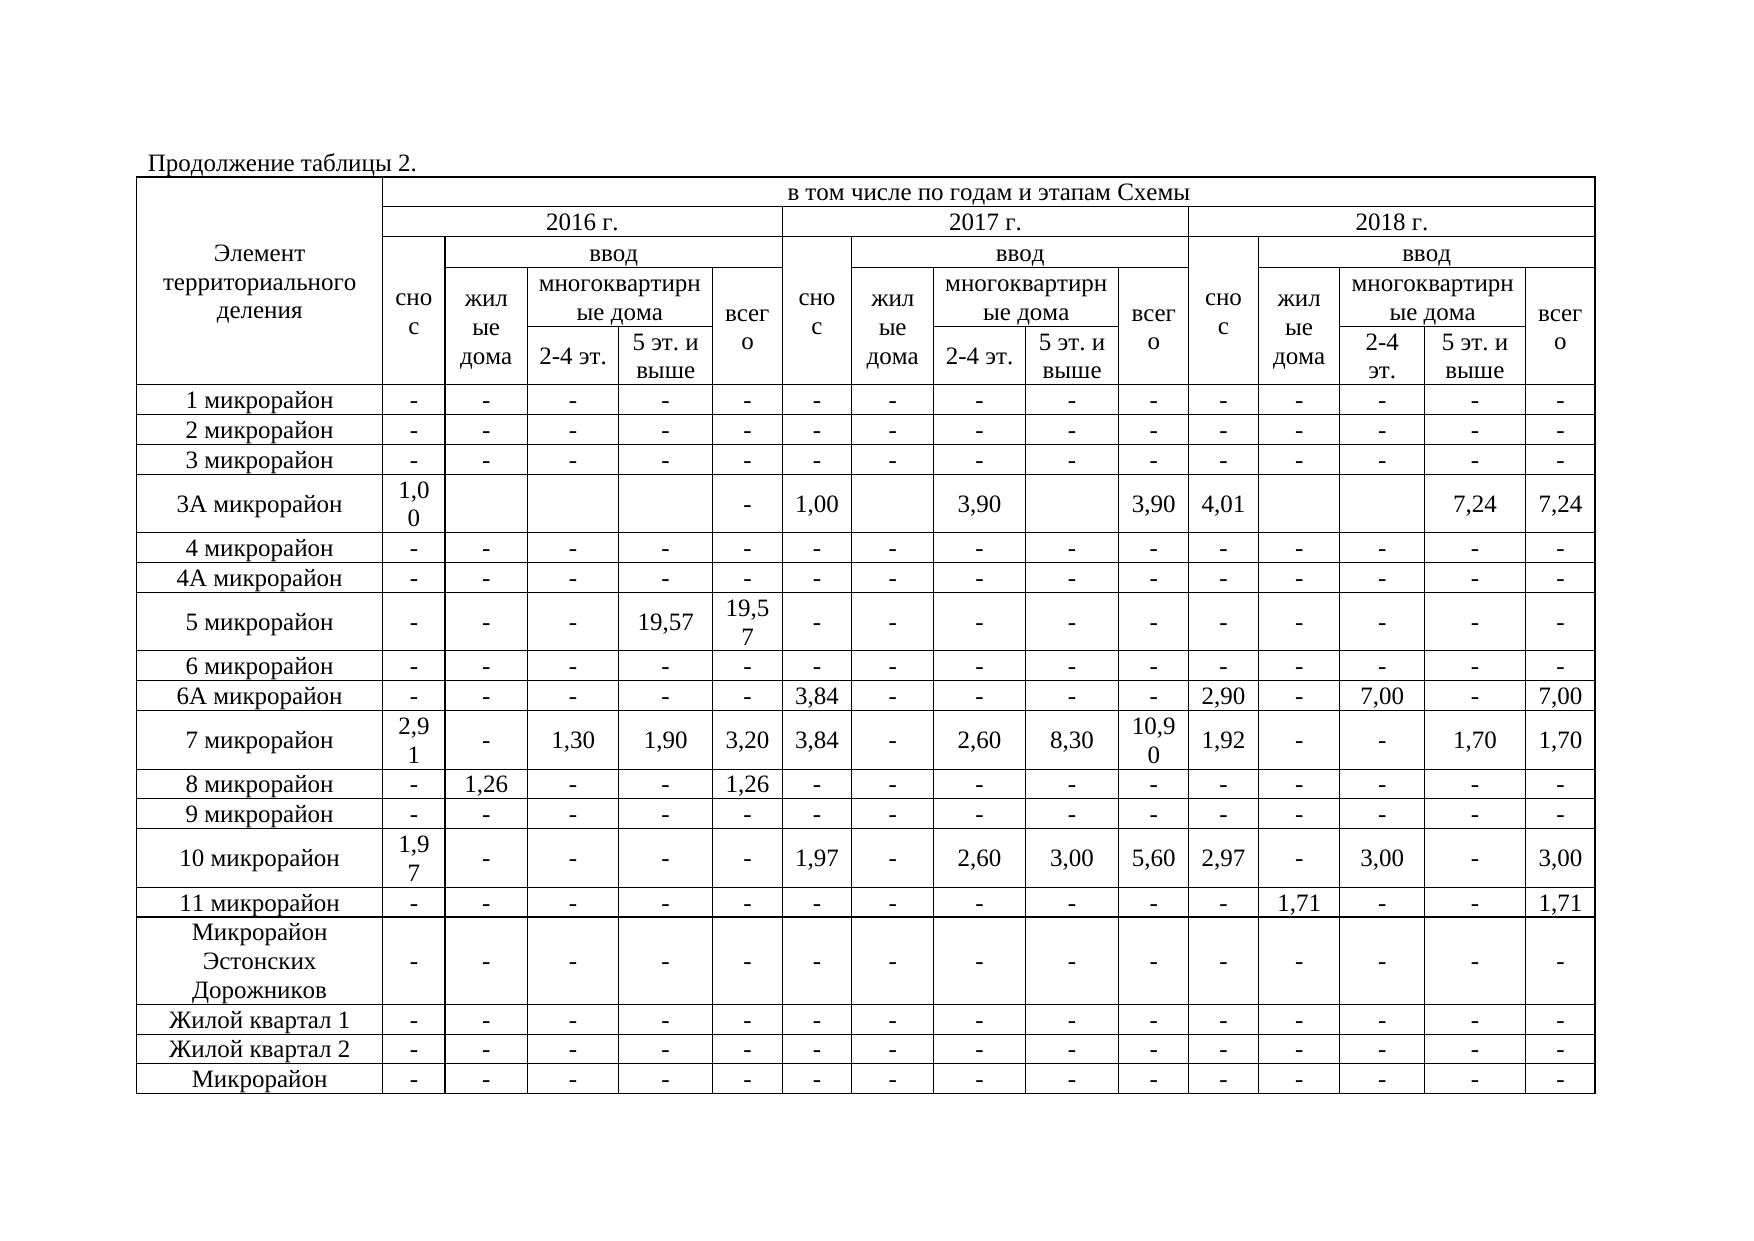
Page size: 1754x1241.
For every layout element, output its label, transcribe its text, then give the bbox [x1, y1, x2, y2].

table_cell 5 микрорайон [137, 593, 382, 650]
table_cell - [528, 651, 618, 680]
table_cell - [1189, 563, 1258, 592]
table_cell - [783, 1005, 851, 1033]
table_cell - [934, 445, 1025, 474]
table_cell 7,00 [1526, 681, 1594, 710]
table_cell - [1340, 445, 1424, 474]
table_cell - [1526, 593, 1594, 650]
table_cell 19,57 [713, 593, 782, 650]
table_cell 4А микрорайон [137, 563, 382, 592]
table_cell - [852, 799, 933, 828]
table_cell - [528, 681, 618, 710]
table_cell всего [713, 268, 782, 384]
table_cell ввод [852, 237, 1188, 267]
table_cell - [1026, 445, 1118, 474]
table_cell - [1526, 1005, 1594, 1033]
table_cell - [713, 1064, 782, 1093]
table_header в том числе по годам и этапам Схемы [383, 178, 1594, 206]
table_cell - [783, 563, 851, 592]
table_cell - [1026, 799, 1118, 828]
table_cell - [1425, 445, 1525, 474]
table_cell 3,00 [1526, 829, 1594, 887]
table_cell 7 микрорайон [137, 711, 382, 768]
table_cell - [1119, 385, 1188, 414]
table_cell - [528, 799, 618, 828]
table_cell 2,60 [934, 829, 1025, 887]
table_cell - [1425, 1005, 1525, 1033]
table_cell - [383, 533, 444, 562]
table_cell - [1259, 445, 1339, 474]
table_cell - [852, 1064, 933, 1093]
table_cell 2,97 [1189, 829, 1258, 887]
table_cell - [619, 651, 712, 680]
table_cell всего [1119, 268, 1188, 384]
table_cell 3,00 [1026, 829, 1118, 887]
table_cell - [1119, 533, 1188, 562]
table_cell - [1526, 445, 1594, 474]
table_cell - [1026, 1064, 1118, 1093]
table_cell - [1259, 563, 1339, 592]
table_cell 1,30 [528, 711, 618, 768]
table_cell - [713, 888, 782, 916]
table_cell - [783, 445, 851, 474]
table_cell 1,00 [783, 475, 851, 532]
table_cell - [713, 1035, 782, 1063]
table_cell 3,84 [783, 711, 851, 768]
table_cell - [783, 385, 851, 414]
table_cell - [619, 799, 712, 828]
table_cell Жилой квартал 2 [137, 1035, 382, 1063]
table_cell - [1026, 681, 1118, 710]
table_cell - [934, 651, 1025, 680]
table_cell - [1119, 681, 1188, 710]
table_cell - [619, 770, 712, 798]
table_cell 2-4 эт. [528, 327, 618, 384]
table_cell 8 микрорайон [137, 770, 382, 798]
table_cell жилые дома [1259, 268, 1339, 384]
table_cell 6А микрорайон [137, 681, 382, 710]
table_cell - [934, 888, 1025, 916]
table_cell 5 эт. и выше [1425, 327, 1525, 384]
table_cell - [1259, 651, 1339, 680]
table_cell - [619, 829, 712, 887]
table_cell - [1425, 799, 1525, 828]
table_cell 2017 г. [783, 207, 1188, 236]
table_cell - [852, 415, 933, 444]
table_cell - [446, 1005, 527, 1033]
table_cell - [1340, 711, 1424, 768]
table_cell - [1425, 681, 1525, 710]
table_cell - [619, 563, 712, 592]
table_cell - [1259, 533, 1339, 562]
table_cell - [1340, 593, 1424, 650]
table_cell - [383, 415, 444, 444]
table_cell - [383, 918, 444, 1004]
table_cell - [446, 385, 527, 414]
table_cell жилые дома [446, 268, 527, 384]
table_cell - [383, 770, 444, 798]
table_cell - [783, 1064, 851, 1093]
table_cell ввод [1259, 237, 1594, 267]
table_cell - [528, 533, 618, 562]
table_cell - [619, 1005, 712, 1033]
table_cell - [934, 1005, 1025, 1033]
table_cell - [934, 799, 1025, 828]
table_cell - [713, 563, 782, 592]
table_cell - [1259, 829, 1339, 887]
table_cell 8,30 [1026, 711, 1118, 768]
table_cell - [446, 593, 527, 650]
table_cell - [852, 770, 933, 798]
table_cell - [1340, 770, 1424, 798]
table_cell 6 микрорайон [137, 651, 382, 680]
table_cell - [528, 770, 618, 798]
table_cell - [713, 918, 782, 1004]
table_cell - [446, 533, 527, 562]
table_cell - [528, 888, 618, 916]
table_cell снос [1189, 237, 1258, 384]
table_cell - [1526, 1035, 1594, 1063]
table_cell - [528, 445, 618, 474]
table_cell снос [783, 237, 851, 384]
table_cell - [619, 888, 712, 916]
table_cell - [1425, 1064, 1525, 1093]
table_cell - [852, 563, 933, 592]
table_cell - [1425, 1035, 1525, 1063]
table_cell - [1340, 415, 1424, 444]
table_cell - [713, 829, 782, 887]
table_cell - [783, 888, 851, 916]
table_cell многоквартирные дома [528, 268, 712, 326]
table_cell - [1026, 1005, 1118, 1033]
table_cell - [1259, 770, 1339, 798]
table_cell - [1189, 533, 1258, 562]
table_cell - [383, 593, 444, 650]
table_cell - [619, 533, 712, 562]
table_cell - [619, 681, 712, 710]
table_cell - [713, 445, 782, 474]
table_cell - [1340, 651, 1424, 680]
table_cell 3,20 [713, 711, 782, 768]
table_cell - [852, 651, 933, 680]
table_cell 5 эт. и выше [1026, 327, 1118, 384]
table_cell - [528, 1064, 618, 1093]
table_cell - [383, 563, 444, 592]
table_cell - [783, 533, 851, 562]
table_cell 7,24 [1526, 475, 1594, 532]
table_cell 3,90 [1119, 475, 1188, 532]
table_cell [1259, 475, 1339, 532]
table_cell - [383, 1005, 444, 1033]
table_cell - [934, 563, 1025, 592]
table_cell - [934, 415, 1025, 444]
table_cell - [934, 385, 1025, 414]
table_cell 2016 г. [383, 207, 782, 236]
table_cell - [1425, 563, 1525, 592]
table_cell - [446, 415, 527, 444]
table_cell - [1526, 385, 1594, 414]
table_cell - [446, 681, 527, 710]
table_cell - [1340, 563, 1424, 592]
table_cell - [1259, 1005, 1339, 1033]
table_cell - [934, 681, 1025, 710]
table_cell - [1425, 770, 1525, 798]
table_cell - [1340, 1035, 1424, 1063]
table_cell - [934, 1035, 1025, 1063]
table_cell - [1119, 1005, 1188, 1033]
table_cell - [1189, 918, 1258, 1004]
table_cell - [1189, 888, 1258, 916]
table_cell - [383, 799, 444, 828]
table_cell - [1026, 1035, 1118, 1063]
table_cell 10 микрорайон [137, 829, 382, 887]
table_cell - [383, 651, 444, 680]
table_cell - [1026, 385, 1118, 414]
table_cell 4 микрорайон [137, 533, 382, 562]
table_cell - [713, 1005, 782, 1033]
table_cell 3,00 [1340, 829, 1424, 887]
table_cell - [446, 445, 527, 474]
table_cell - [1119, 1035, 1188, 1063]
table_cell - [934, 533, 1025, 562]
table_cell - [383, 681, 444, 710]
table_cell снос [383, 237, 444, 384]
table_cell - [619, 445, 712, 474]
table_cell 1,71 [1526, 888, 1594, 916]
table_cell - [1425, 533, 1525, 562]
table_cell - [1526, 1064, 1594, 1093]
table_cell - [446, 711, 527, 768]
table_cell - [528, 385, 618, 414]
table_cell 2018 г. [1189, 207, 1594, 236]
table_cell [1026, 475, 1118, 532]
table_cell - [1189, 651, 1258, 680]
table_cell - [1340, 888, 1424, 916]
table_cell - [1189, 593, 1258, 650]
table_cell - [1526, 533, 1594, 562]
table_cell - [1526, 651, 1594, 680]
table_cell - [852, 385, 933, 414]
table_cell - [1119, 651, 1188, 680]
table_cell - [1259, 681, 1339, 710]
table_cell - [1119, 415, 1188, 444]
table_cell - [713, 415, 782, 444]
table_cell - [1189, 1005, 1258, 1033]
table_cell - [1526, 563, 1594, 592]
table_cell - [446, 829, 527, 887]
table_cell - [852, 829, 933, 887]
table_cell - [619, 415, 712, 444]
table_cell - [528, 829, 618, 887]
table_cell - [1119, 593, 1188, 650]
table_cell - [446, 1064, 527, 1093]
table_cell 5,60 [1119, 829, 1188, 887]
table_cell - [1119, 1064, 1188, 1093]
table_cell - [1425, 651, 1525, 680]
table_cell 2,60 [934, 711, 1025, 768]
table_cell - [783, 415, 851, 444]
table_cell 1,71 [1259, 888, 1339, 916]
table_cell - [852, 1005, 933, 1033]
table_cell 2-4 эт. [934, 327, 1025, 384]
table_cell - [1340, 799, 1424, 828]
table_cell 1,90 [619, 711, 712, 768]
table_cell - [713, 651, 782, 680]
table_cell 11 микрорайон [137, 888, 382, 916]
table_cell - [1425, 415, 1525, 444]
table_cell - [934, 593, 1025, 650]
table_cell многоквартирные дома [1340, 268, 1525, 326]
table_cell - [528, 1005, 618, 1033]
table_cell 2 микрорайон [137, 415, 382, 444]
text Продолжение таблицы 2. [148, 148, 1606, 176]
table_cell [619, 475, 712, 532]
table_cell - [1189, 415, 1258, 444]
table_cell 1,26 [713, 770, 782, 798]
table_cell - [783, 918, 851, 1004]
table_cell - [713, 681, 782, 710]
table_cell - [713, 533, 782, 562]
table_cell - [1189, 770, 1258, 798]
table_cell - [1259, 799, 1339, 828]
table_cell - [1026, 888, 1118, 916]
table_cell Микрорайон Эстонских Дорожников [137, 918, 382, 1004]
table_cell - [619, 385, 712, 414]
table_cell - [1259, 415, 1339, 444]
table_cell - [1026, 563, 1118, 592]
table_cell - [1119, 888, 1188, 916]
table_cell 1,26 [446, 770, 527, 798]
table_cell - [1189, 799, 1258, 828]
table_cell - [934, 1064, 1025, 1093]
table_cell 3,84 [783, 681, 851, 710]
table_cell - [1526, 799, 1594, 828]
table_cell - [446, 918, 527, 1004]
table_cell - [528, 563, 618, 592]
table_cell - [1425, 918, 1525, 1004]
table_cell - [619, 1035, 712, 1063]
table_cell - [1119, 445, 1188, 474]
table_cell 1,97 [383, 829, 444, 887]
table_cell - [852, 445, 933, 474]
table_cell 2,90 [1189, 681, 1258, 710]
table_cell - [1425, 829, 1525, 887]
table_cell - [1526, 918, 1594, 1004]
table_cell - [1026, 533, 1118, 562]
table_cell - [619, 1064, 712, 1093]
table_cell - [1340, 1064, 1424, 1093]
table_cell - [783, 799, 851, 828]
table_cell 7,24 [1425, 475, 1525, 532]
table_cell 3,90 [934, 475, 1025, 532]
table_cell 5 эт. и выше [619, 327, 712, 384]
table_header Элемент территориального деления [137, 178, 382, 384]
table_cell всего [1526, 268, 1594, 384]
table_cell - [1189, 1064, 1258, 1093]
table_cell - [446, 799, 527, 828]
table_cell Жилой квартал 1 [137, 1005, 382, 1033]
table_cell - [1026, 415, 1118, 444]
table_cell - [852, 918, 933, 1004]
table_cell - [1259, 711, 1339, 768]
table_cell 2,91 [383, 711, 444, 768]
table_cell - [852, 888, 933, 916]
table_cell - [852, 681, 933, 710]
table_cell - [713, 475, 782, 532]
table_cell - [1119, 770, 1188, 798]
table_cell - [619, 918, 712, 1004]
table_cell - [1259, 593, 1339, 650]
table_cell - [1259, 1064, 1339, 1093]
table_cell - [528, 918, 618, 1004]
table_cell - [1340, 1005, 1424, 1033]
table_cell - [1425, 888, 1525, 916]
table_cell - [852, 711, 933, 768]
table_cell - [1259, 918, 1339, 1004]
table_cell - [934, 918, 1025, 1004]
table_cell - [383, 888, 444, 916]
table_cell 1 микрорайон [137, 385, 382, 414]
table_cell - [528, 1035, 618, 1063]
table_cell [446, 475, 527, 532]
table_cell - [1340, 533, 1424, 562]
table_cell - [713, 385, 782, 414]
table_cell - [852, 533, 933, 562]
table_cell 2-4 эт. [1340, 327, 1424, 384]
table_cell 1,97 [783, 829, 851, 887]
table_cell [852, 475, 933, 532]
table_cell - [1259, 385, 1339, 414]
table_cell 3 микрорайон [137, 445, 382, 474]
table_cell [137, 1064, 382, 1093]
table_cell - [383, 1064, 444, 1093]
table_cell - [446, 563, 527, 592]
table_cell - [1189, 445, 1258, 474]
table_cell 9 микрорайон [137, 799, 382, 828]
table_cell - [446, 651, 527, 680]
table_cell - [852, 1035, 933, 1063]
table_cell - [1189, 1035, 1258, 1063]
table_cell ввод [446, 237, 782, 267]
table_cell - [713, 799, 782, 828]
table_cell многоквартирные дома [934, 268, 1118, 326]
table_cell 3А микрорайон [137, 475, 382, 532]
table_cell - [446, 1035, 527, 1063]
table_cell - [934, 770, 1025, 798]
table_cell - [1425, 593, 1525, 650]
table_cell - [1119, 799, 1188, 828]
table_cell [528, 475, 618, 532]
table_cell [1340, 475, 1424, 532]
table_cell - [1119, 918, 1188, 1004]
table_cell - [783, 770, 851, 798]
table_cell 1,70 [1425, 711, 1525, 768]
table_cell - [783, 1035, 851, 1063]
table_cell - [383, 385, 444, 414]
table_cell 1,70 [1526, 711, 1594, 768]
table_cell - [528, 593, 618, 650]
table_cell - [446, 888, 527, 916]
table_cell 4,01 [1189, 475, 1258, 532]
table_cell - [1026, 918, 1118, 1004]
table_cell - [1340, 918, 1424, 1004]
table_cell - [783, 651, 851, 680]
table_cell 10,90 [1119, 711, 1188, 768]
table_cell - [852, 593, 933, 650]
table_cell - [1026, 770, 1118, 798]
table_cell - [1425, 385, 1525, 414]
table_cell 19,57 [619, 593, 712, 650]
table_cell - [1026, 593, 1118, 650]
table_cell - [1119, 563, 1188, 592]
table_cell - [783, 593, 851, 650]
table_cell - [1526, 770, 1594, 798]
table_cell 7,00 [1340, 681, 1424, 710]
table_cell - [383, 445, 444, 474]
table_cell жилые дома [852, 268, 933, 384]
table_cell 1,00 [383, 475, 444, 532]
table_cell - [1189, 385, 1258, 414]
table_cell - [1259, 1035, 1339, 1063]
table_cell 1,92 [1189, 711, 1258, 768]
table_cell - [1526, 415, 1594, 444]
table_cell - [1340, 385, 1424, 414]
table_cell - [528, 415, 618, 444]
table_cell - [1026, 651, 1118, 680]
table_cell - [383, 1035, 444, 1063]
